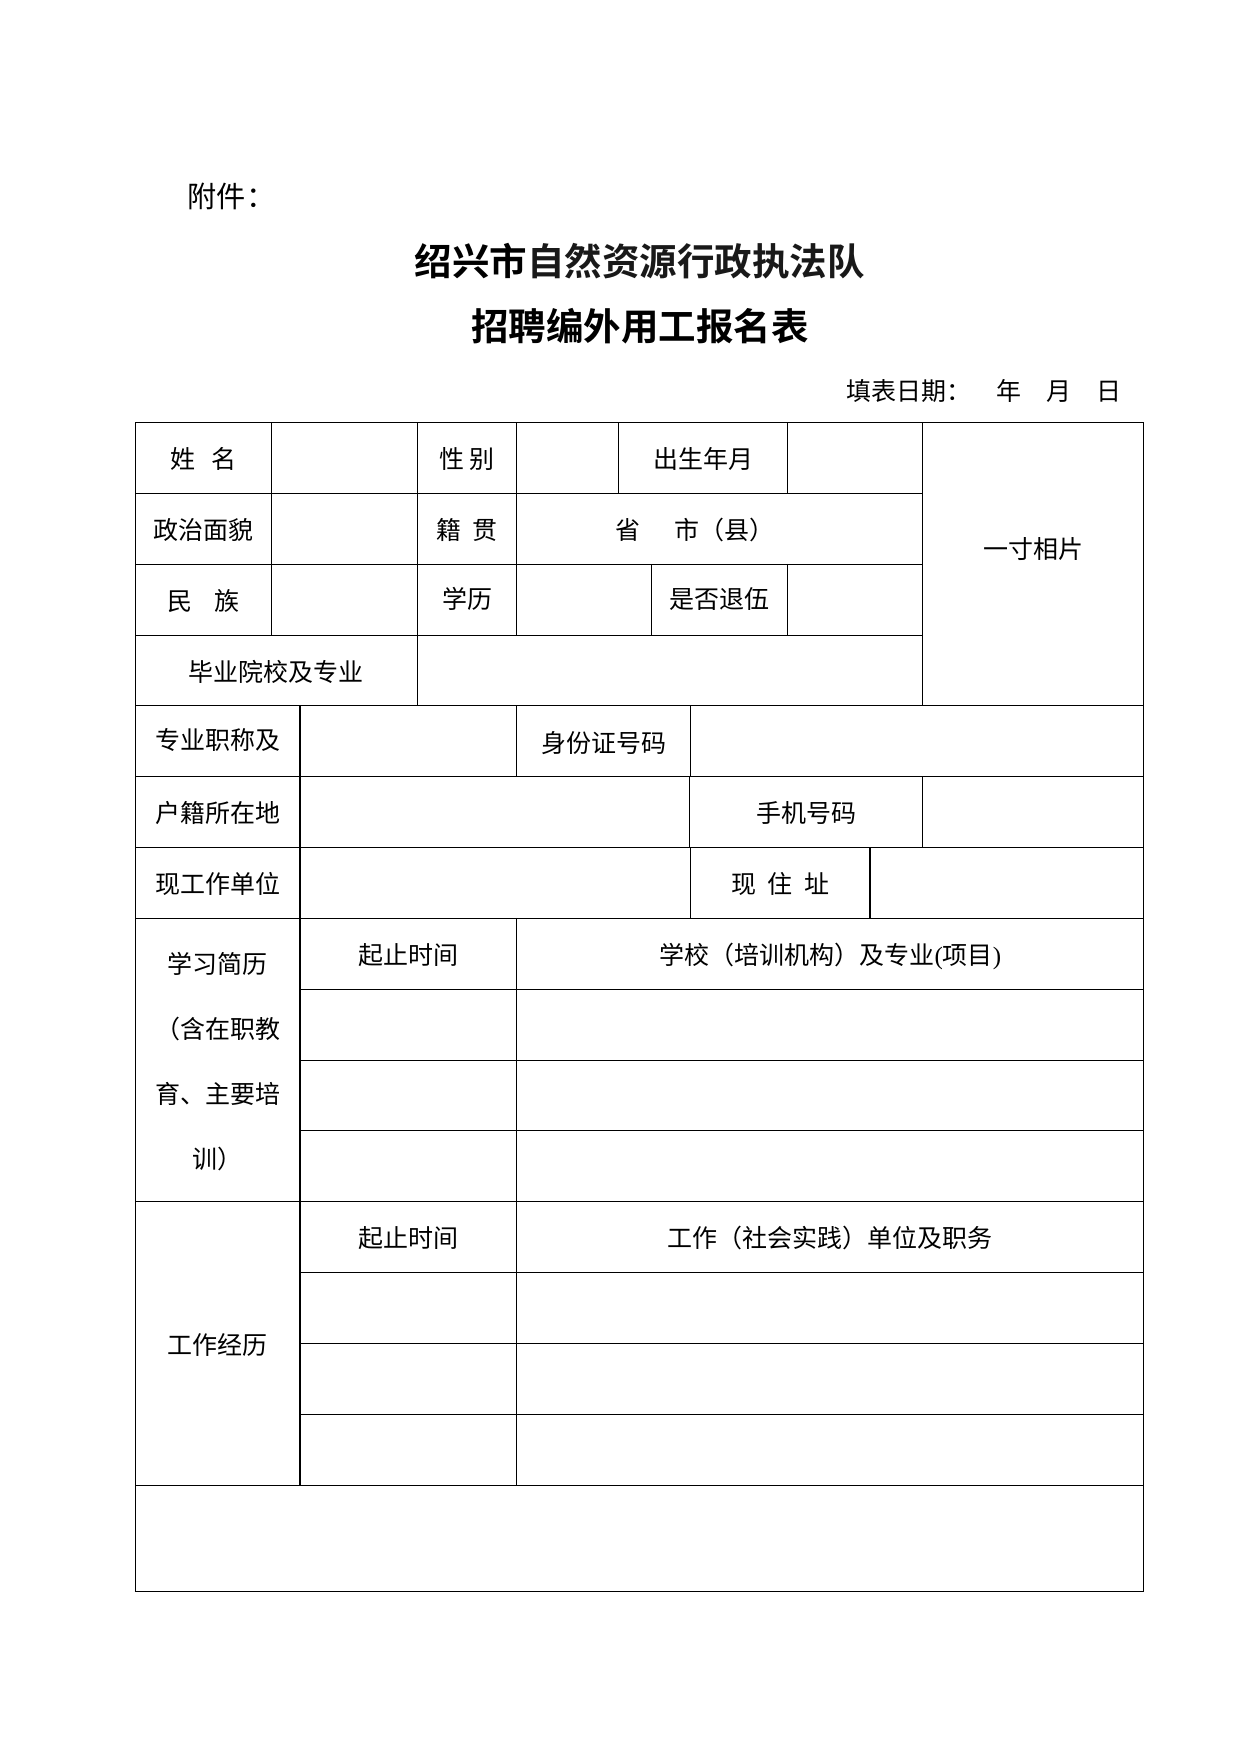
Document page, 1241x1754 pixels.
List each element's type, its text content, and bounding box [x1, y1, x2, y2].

table_cell [272, 565, 417, 634]
table_cell 学习简历（含在职教育、主要培训） [136, 919, 299, 1201]
table_cell 手机号码 [690, 777, 922, 847]
table_cell [272, 423, 417, 493]
table_cell [517, 1415, 1143, 1484]
table_cell 姓 名 [136, 423, 271, 493]
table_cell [136, 1486, 1143, 1591]
table_cell 民 族 [136, 565, 271, 634]
table_cell 户籍所在地 [136, 777, 299, 847]
table_cell 政治面貌 [136, 494, 271, 564]
table_cell [788, 423, 922, 493]
table_cell [301, 1061, 516, 1130]
table_cell [301, 1344, 516, 1414]
table_cell 填表日期： 年 月 日 [135, 357, 1144, 422]
table_cell 出生年月 [619, 423, 787, 493]
table_cell 起止时间 [301, 919, 516, 989]
table_cell 工作（社会实践）单位及职务 [517, 1202, 1143, 1272]
table_cell [517, 423, 618, 493]
table_cell [871, 848, 1143, 918]
table_cell 专业职称及取得时间 [136, 706, 299, 776]
table_cell [691, 706, 1143, 776]
table_cell [301, 1273, 516, 1343]
table_cell 一寸相片 [923, 423, 1143, 705]
table_cell 起止时间 [301, 1202, 516, 1272]
table_cell 工作经历 [136, 1202, 299, 1484]
table_cell [301, 848, 690, 918]
table_cell 是否退伍 军人 [652, 565, 787, 634]
table_cell [517, 990, 1143, 1059]
table_cell 现工作单位 [136, 848, 299, 918]
table_cell [517, 1273, 1143, 1343]
table_cell [272, 494, 417, 564]
table_cell [923, 777, 1143, 847]
table_cell [517, 1344, 1143, 1414]
table_cell 身份证号码 [517, 706, 690, 776]
table_cell [301, 777, 689, 847]
table_cell [517, 1131, 1143, 1201]
table_cell [301, 1131, 516, 1201]
table_cell [301, 990, 516, 1059]
table_cell [418, 636, 922, 705]
table_cell [517, 1061, 1143, 1130]
table_cell 现 住 址 [691, 848, 869, 918]
table_header 绍兴市自然资源行政执法队 招聘编外用工报名表 [135, 227, 1144, 357]
text 附件： [187, 162, 1053, 227]
table_cell [788, 565, 922, 634]
table_cell 学历 学位 [418, 565, 516, 634]
table_cell 性 别 [418, 423, 516, 493]
table_cell [517, 565, 651, 634]
table_cell 籍 贯 [418, 494, 516, 564]
table_cell [301, 1415, 516, 1484]
table_cell 学校（培训机构）及专业(项目) [517, 919, 1143, 989]
table_cell [301, 706, 516, 776]
table_cell 省 市（县） [517, 494, 922, 564]
table_cell 毕业院校及专业 [136, 636, 417, 705]
